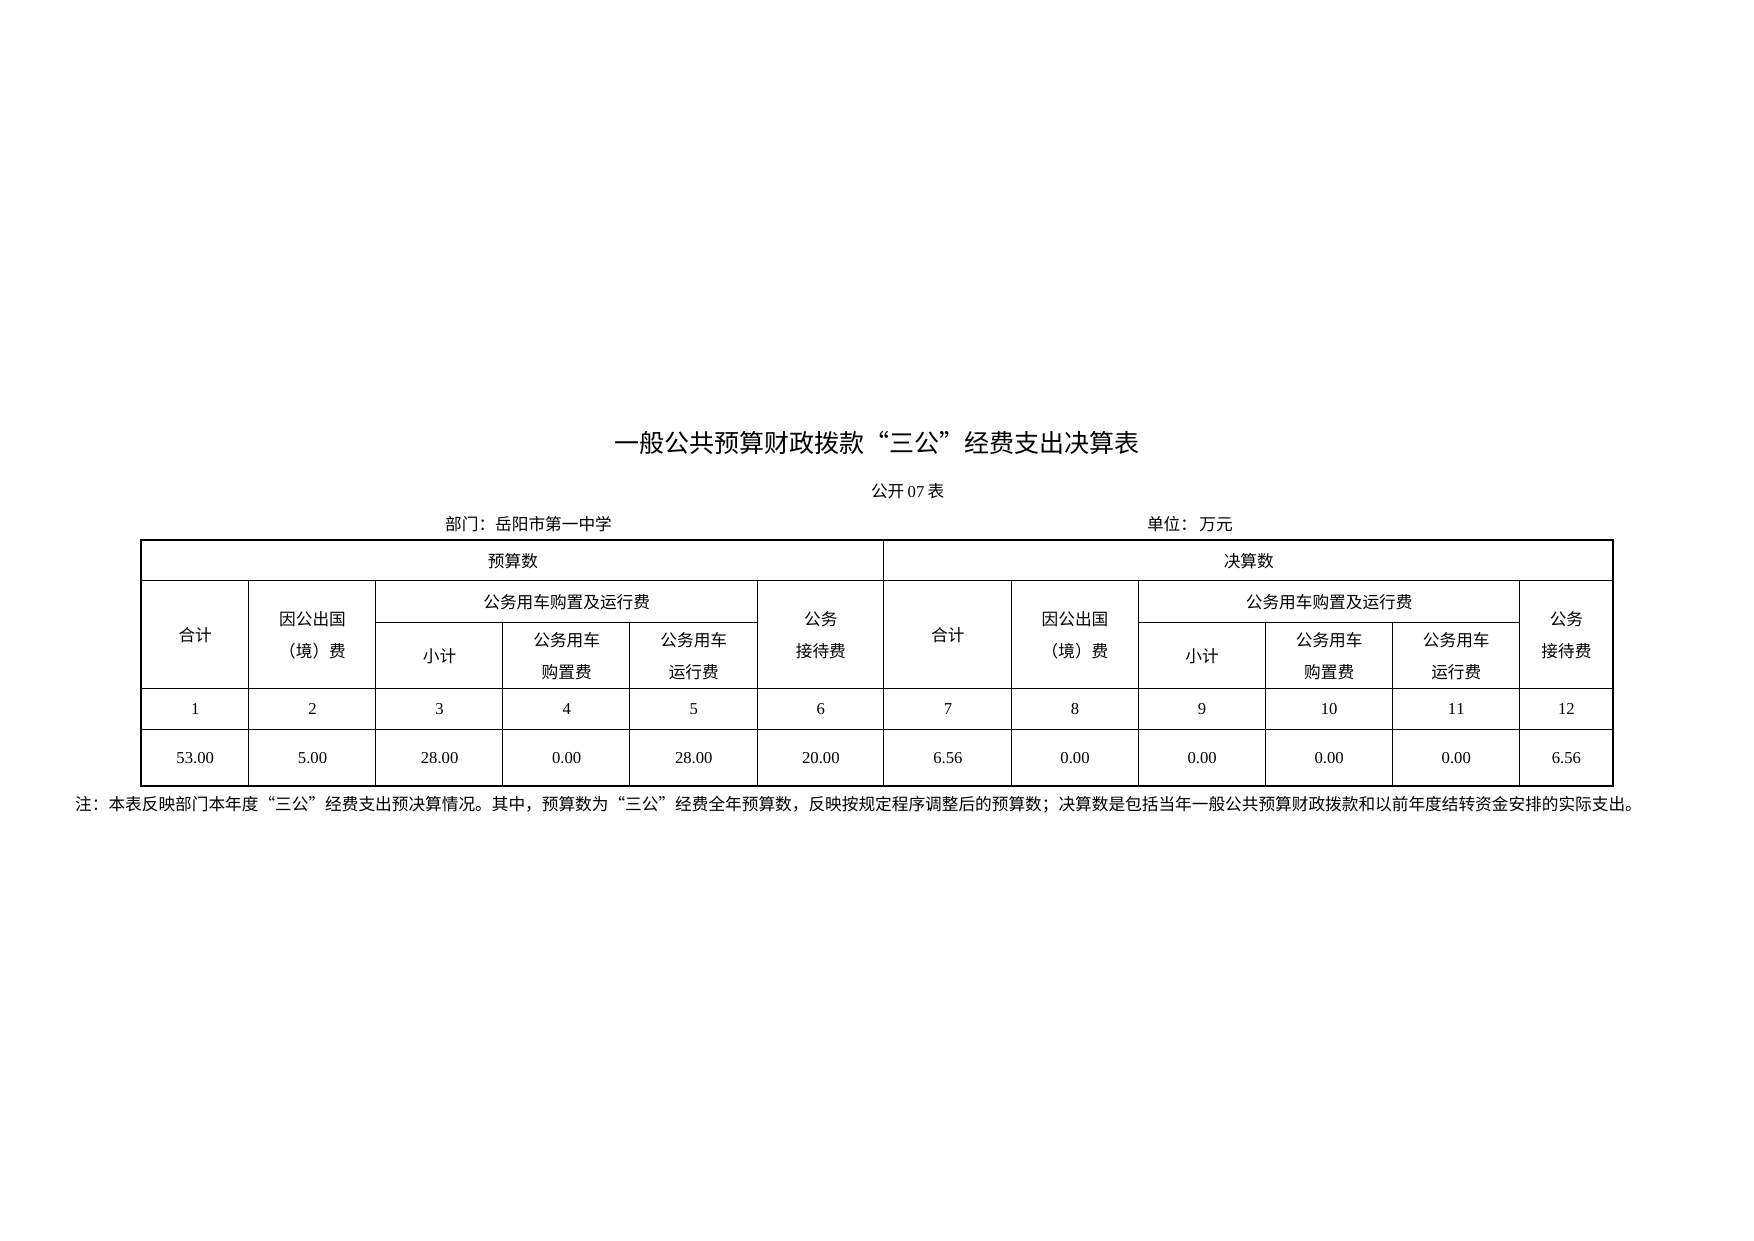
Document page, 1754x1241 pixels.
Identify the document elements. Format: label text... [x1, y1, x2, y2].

table_cell 9 [1139, 689, 1265, 729]
table_cell 公务用车 运行费 [630, 623, 757, 688]
table_cell 0.00 [1139, 730, 1265, 784]
table_cell 小计 [1139, 623, 1265, 688]
text 一般公共预算财政拨款“三公”经费支出决算表 [75, 409, 1679, 474]
text 公开07表 [75, 474, 1679, 506]
table_cell 0.00 [1012, 730, 1138, 784]
table_cell 6 [758, 689, 883, 729]
text 部门：岳阳市第一中学 单位：万元 [75, 506, 1602, 539]
table_cell 合计 [142, 581, 248, 688]
table_cell 合计 [884, 581, 1011, 688]
table_cell 公务用车 购置费 [1266, 623, 1392, 688]
table_cell 12 [1520, 689, 1612, 729]
text 注：本表反映部门本年度“三公”经费支出预决算情况。其中，预算数为“三公”经费全年预算数，反映按规定程序调整后的预算数；决算数是包括当年一般公共预算财政拨款和以前年度结转资金安排的实际支出。 [75, 787, 1679, 819]
table_cell 公务 接待费 [1520, 581, 1612, 688]
table_header 决算数 [884, 541, 1612, 580]
table_cell 0.00 [1393, 730, 1519, 784]
table_cell 公务用车 购置费 [503, 623, 629, 688]
table_cell 公务用车购置及运行费 [376, 581, 757, 622]
table_cell 公务用车 运行费 [1393, 623, 1519, 688]
table_cell 0.00 [503, 730, 629, 784]
table_cell 1 [142, 689, 248, 729]
table_cell 7 [884, 689, 1011, 729]
table_cell 3 [376, 689, 502, 729]
table_cell 6.56 [1520, 730, 1612, 784]
table_cell 8 [1012, 689, 1138, 729]
table_cell 因公出国（境）费 [1012, 581, 1138, 688]
table_cell 0.00 [1266, 730, 1392, 784]
table_cell 5 [630, 689, 757, 729]
table_cell 20.00 [758, 730, 883, 784]
table_cell 5.00 [249, 730, 375, 784]
table_cell 4 [503, 689, 629, 729]
table_cell 53.00 [142, 730, 248, 784]
table_cell 因公出国（境）费 [249, 581, 375, 688]
table_cell 28.00 [376, 730, 502, 784]
table_cell 公务 接待费 [758, 581, 883, 688]
table_cell 公务用车购置及运行费 [1139, 581, 1519, 622]
table_cell 小计 [376, 623, 502, 688]
table_cell 10 [1266, 689, 1392, 729]
table_cell 11 [1393, 689, 1519, 729]
table_cell 6.56 [884, 730, 1011, 784]
table_header 预算数 [142, 541, 883, 580]
table_cell 28.00 [630, 730, 757, 784]
table_cell 2 [249, 689, 375, 729]
